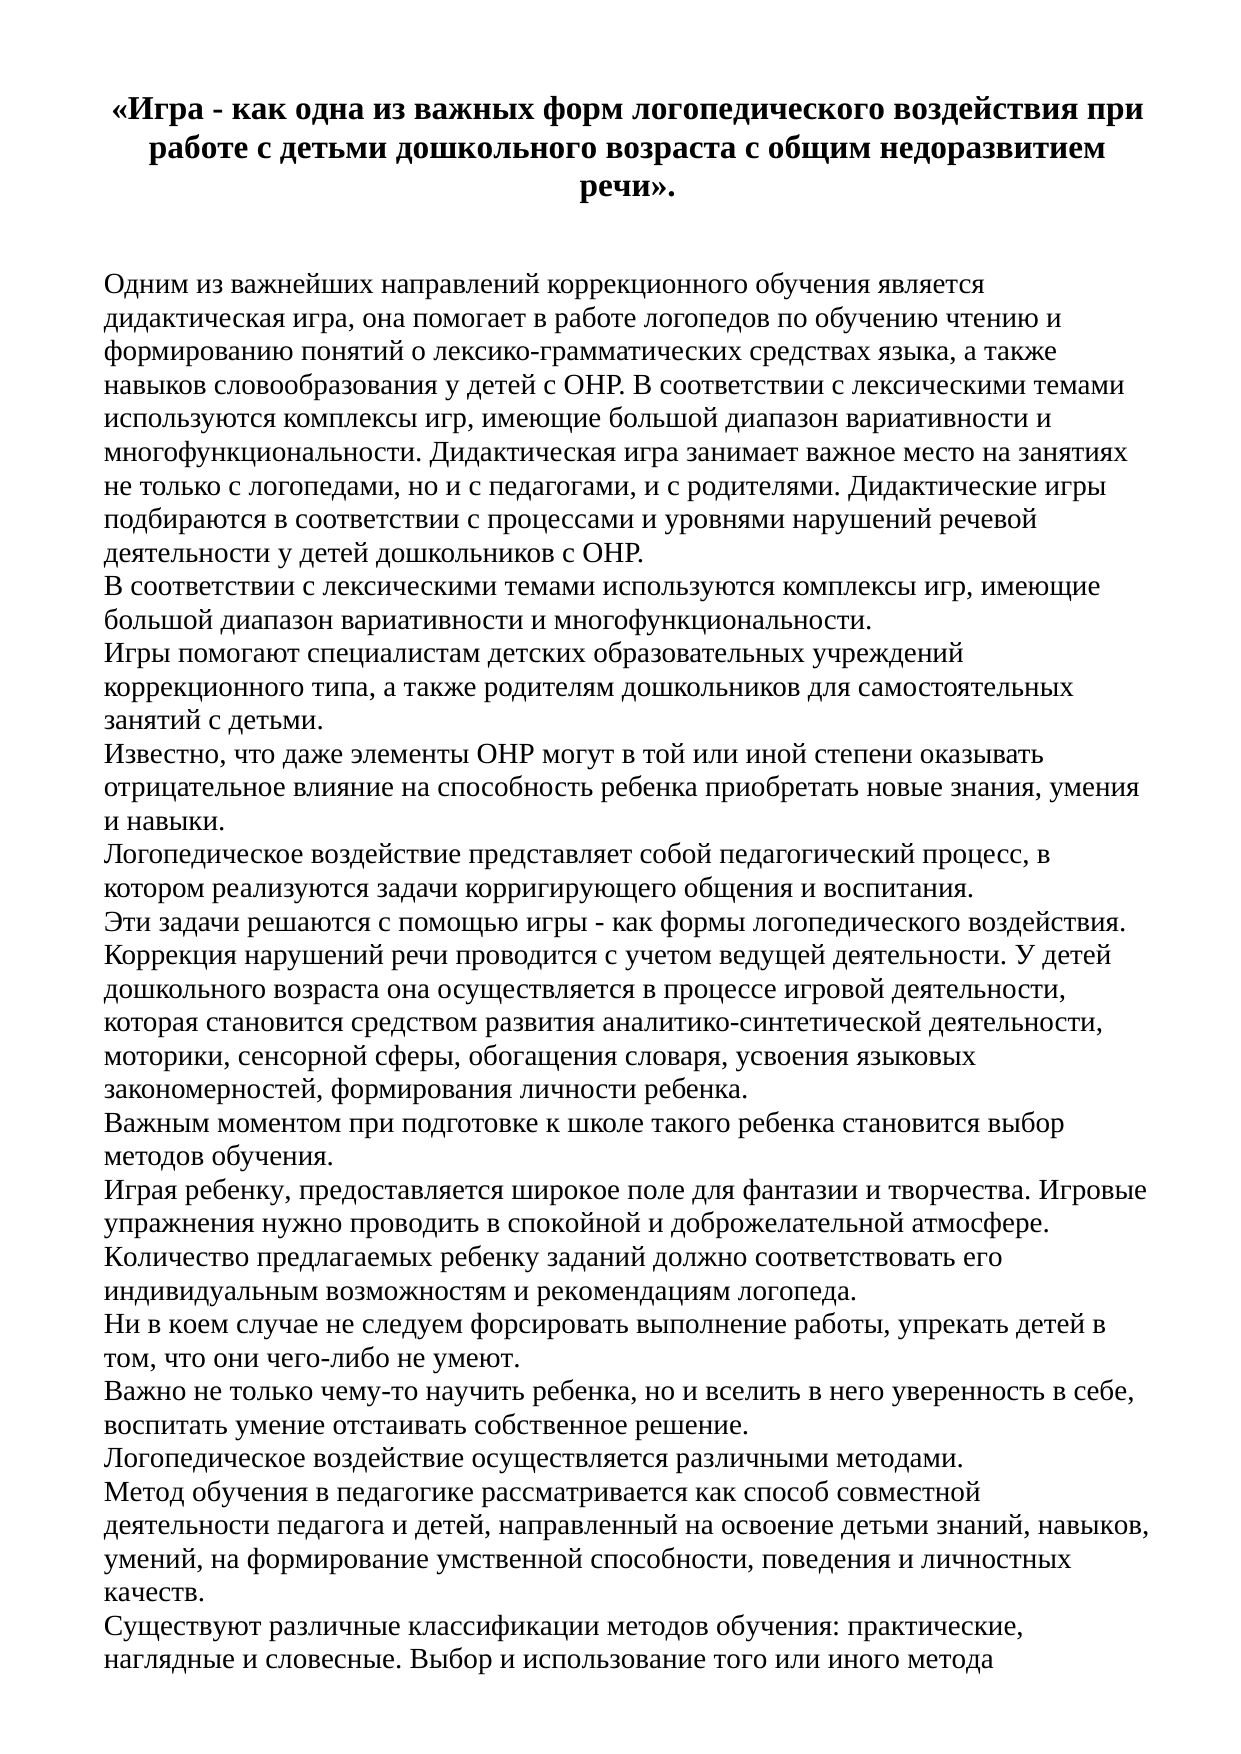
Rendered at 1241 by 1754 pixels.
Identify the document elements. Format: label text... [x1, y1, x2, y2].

subtitle Известно, что даже элементы ОНР могут в той или иной степени оказывать отрицательное влияние на способность ребенка приобретать новые знания, умения и навыки. [103, 736, 1152, 837]
text Логопедическое воздействие осуществляется различными методами. [103, 1440, 1152, 1474]
text «Игра - как одна из важных форм логопедического воздействия при работе с детьми дошкольного возраста с общим недоразвитием речи». [103, 89, 1152, 204]
subtitle Одним из важнейших направлений коррекционного обучения является дидактическая игра, она помогает в работе логопедов по обучению чтению и формированию понятий о лексико-грамматических средствах языка, а также навыков словообразования у детей с ОНР. В соответствии с лексическими темами используются комплексы игр, имеющие большой диапазон вариативности и многофункциональности. Дидактическая игра занимает важное место на занятиях не только с логопедами, но и с педагогами, и с родителями. Дидактические игры подбираются в соответствии с процессами и уровнями нарушений речевой деятельности у детей дошкольников с ОНР. [103, 266, 1152, 568]
text Играя ребенку, предоставляется широкое поле для фантазии и творчества. Игровые упражнения нужно проводить в спокойной и доброжелательной атмосфере. Количество предлагаемых ребенку заданий должно соответствовать его индивидуальным возможностям и рекомендациям логопеда. [103, 1172, 1152, 1306]
subtitle Логопедическое воздействие представляет собой педагогический процесс, в котором реализуются задачи корригирующего общения и воспитания. [103, 837, 1152, 904]
subtitle Важным моментом при подготовке к школе такого ребенка становится выбор методов обучения. [103, 1105, 1152, 1172]
text Ни в коем случае не следуем форсировать выполнение работы, упрекать детей в том, что они чего-либо не умеют. [103, 1306, 1152, 1373]
subtitle Игры помогают специалистам детских образовательных учреждений коррекционного типа, а также родителям дошкольников для самостоятельных занятий с детьми. [103, 635, 1152, 736]
subtitle В соответствии с лексическими темами используются комплексы игр, имеющие большой диапазон вариативности и многофункциональности. [103, 568, 1152, 635]
subtitle Эти задачи решаются с помощью игры - как формы логопедического воздействия. [103, 904, 1152, 937]
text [103, 1608, 1152, 1675]
subtitle Коррекция нарушений речи проводится с учетом ведущей деятельности. У детей дошкольного возраста она осуществляется в процессе игровой деятельности, которая становится средством развития аналитико-синтетической деятельности, моторики, сенсорной сферы, обогащения словаря, усвоения языковых закономерностей, формирования личности ребенка. [103, 937, 1152, 1105]
text Метод обучения в педагогике рассматривается как способ совместной деятельности педагога и детей, направленный на освоение детьми знаний, навыков, умений, на формирование умственной способности, поведения и личностных качеств. [103, 1474, 1152, 1608]
text Важно не только чему-то научить ребенка, но и вселить в него уверенность в себе, воспитать умение отстаивать собственное решение. [103, 1373, 1152, 1440]
